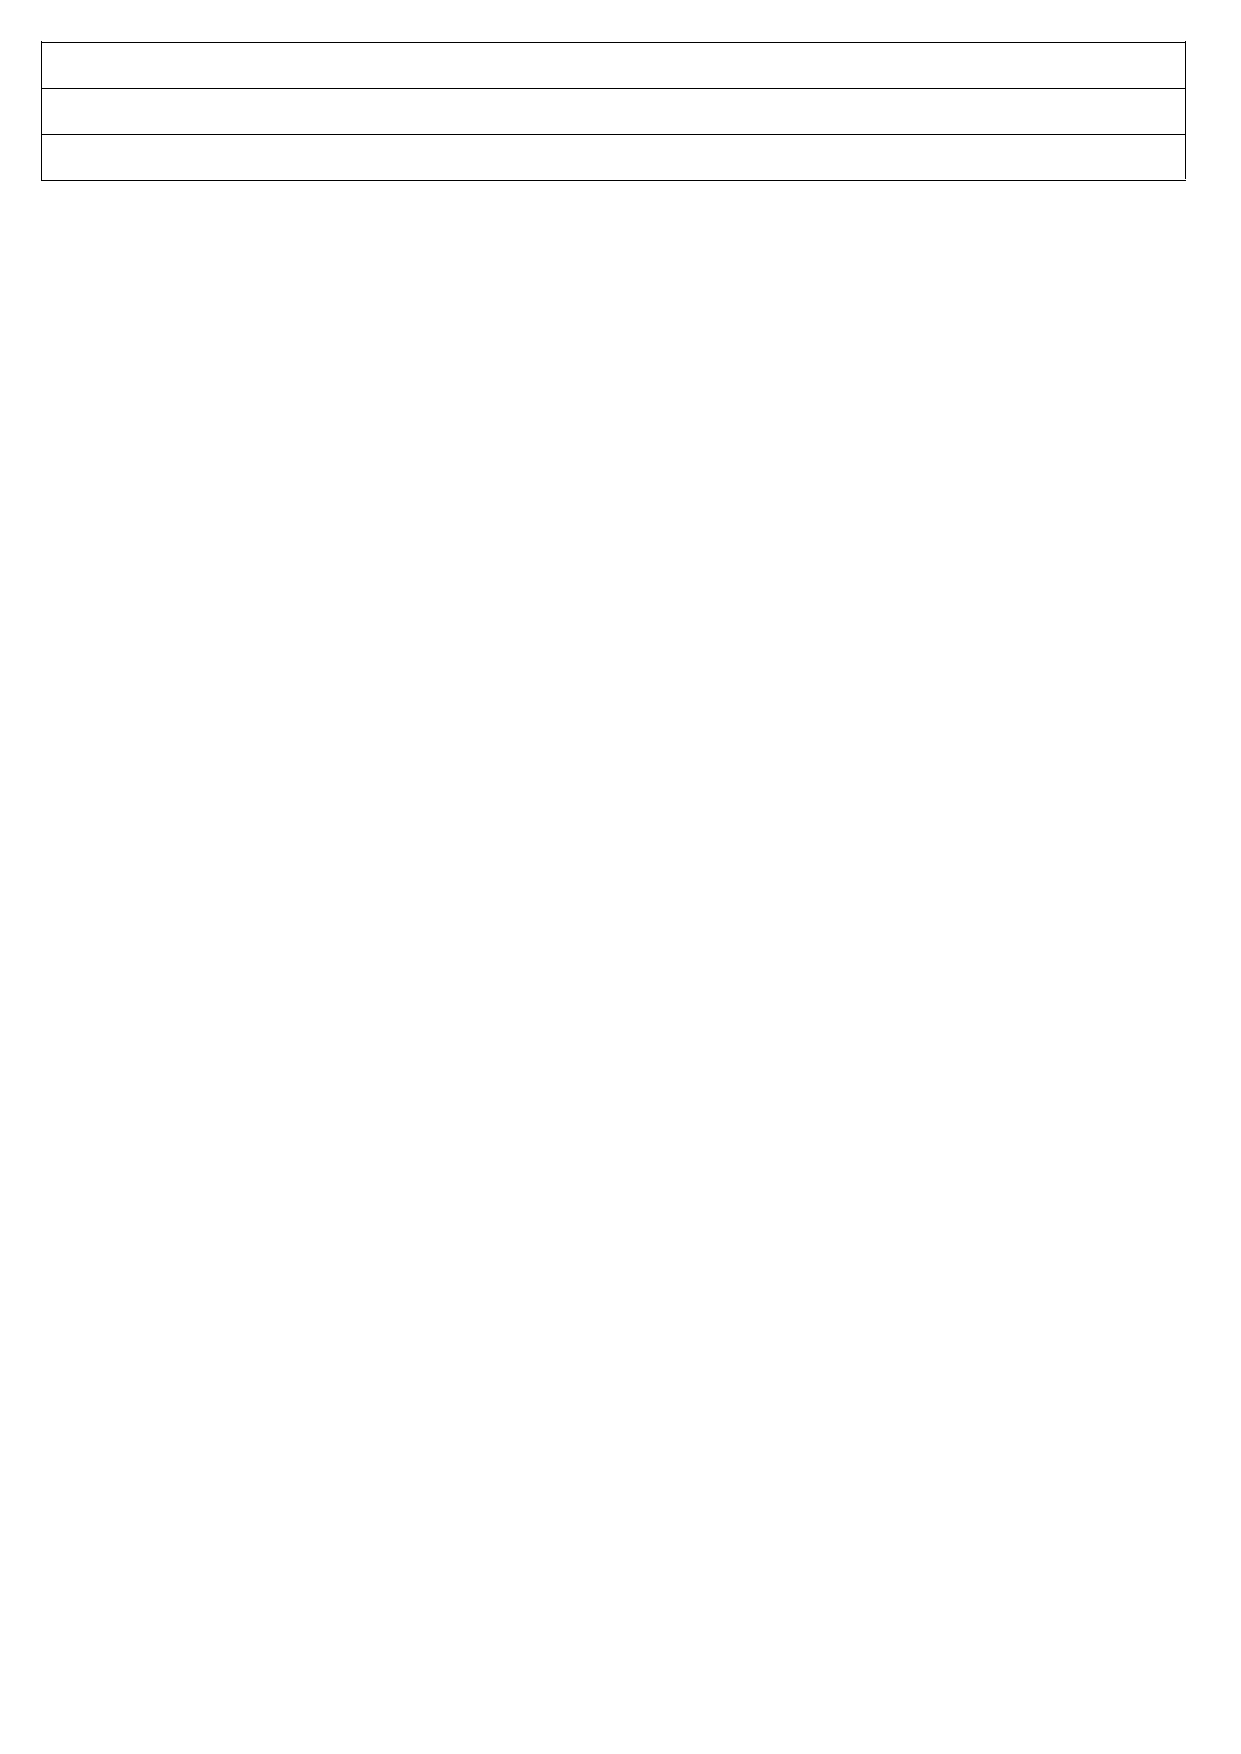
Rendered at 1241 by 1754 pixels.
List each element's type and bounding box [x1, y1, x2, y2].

table_cell [42, 135, 1185, 179]
table_cell [42, 43, 1185, 87]
table_cell [42, 89, 1185, 133]
